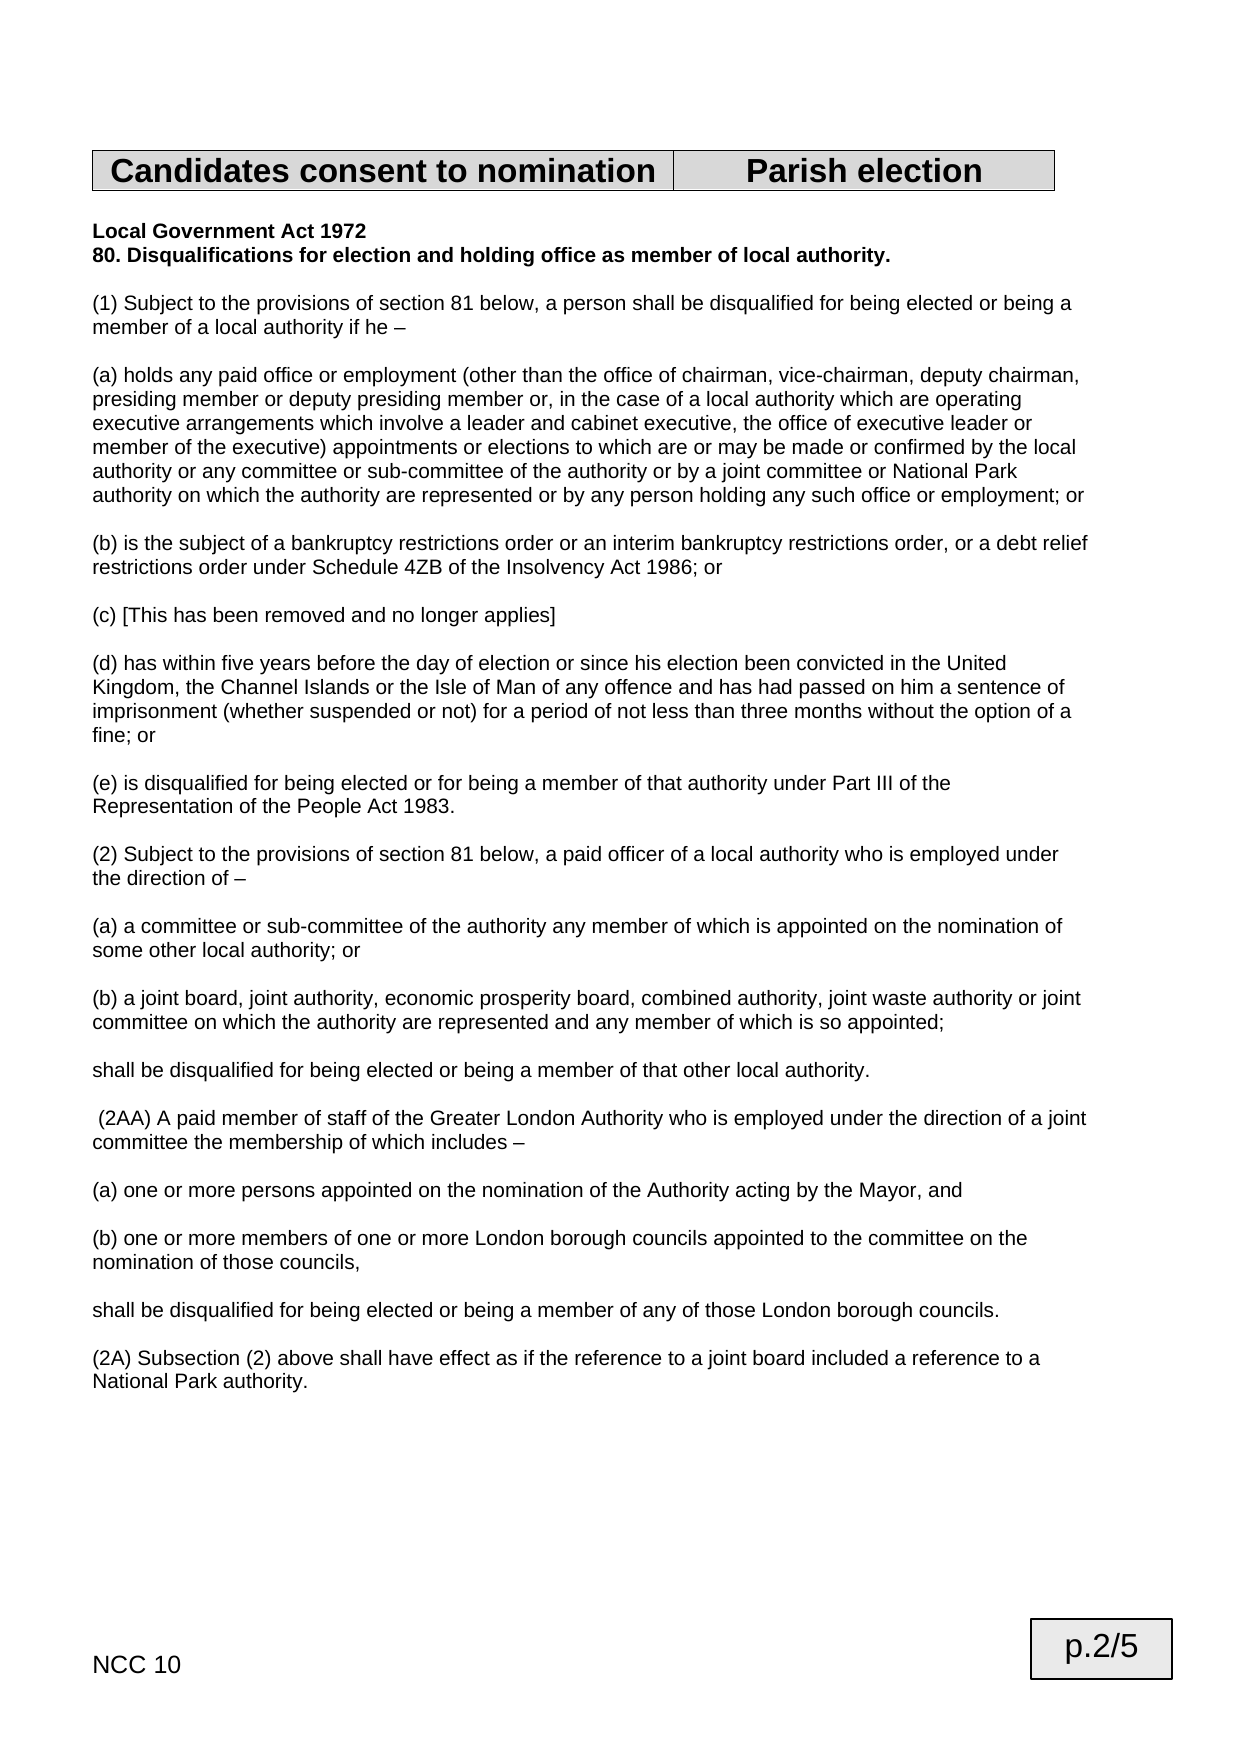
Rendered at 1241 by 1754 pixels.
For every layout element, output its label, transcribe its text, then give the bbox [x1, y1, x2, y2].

text (d) has within five years before the day of election or since his election been convicted in the United Kingdom, the Channel Islands or the Isle of Man of any offence and has had passed on him a sentence of imprisonment (whether suspended or not) for a period of not less than three months without the option of a fine; or [92, 651, 1090, 746]
text shall be disqualified for being elected or being a member of that other local authority. [92, 1058, 1090, 1082]
text (a) holds any paid office or employment (other than the office of chairman, vice-chairman, deputy chairman, presiding member or deputy presiding member or, in the case of a local authority which are operating executive arrangements which involve a leader and cabinet executive, the office of executive leader or member of the executive) appointments or elections to which are or may be made or confirmed by the local authority or any committee or sub-committee of the authority or by a joint committee or National Park authority on which the authority are represented or by any person holding any such office or employment; or [92, 363, 1090, 507]
text (b) is the subject of a bankruptcy restrictions order or an interim bankruptcy restrictions order, or a debt relief restrictions order under Schedule 4ZB of the Insolvency Act 1986; or [92, 531, 1090, 579]
text (a) one or more persons appointed on the nomination of the Authority acting by the Mayor, and [92, 1178, 1090, 1202]
text (a) a committee or sub-committee of the authority any member of which is appointed on the nomination of some other local authority; or [92, 914, 1090, 962]
text (2AA) A paid member of staff of the Greater London Authority who is employed under the direction of a joint committee the membership of which includes – [92, 1106, 1090, 1154]
text shall be disqualified for being elected or being a member of any of those London borough councils. [92, 1297, 1090, 1321]
text 80. Disqualifications for election and holding office as member of local authority. [92, 243, 1090, 267]
text (e) is disqualified for being elected or for being a member of that authority under Part III of the Representation of the People Act 1983. [92, 770, 1090, 818]
text Local Government Act 1972 [92, 219, 1090, 243]
table_header Parish election [674, 151, 1054, 189]
text (2A) Subsection (2) above shall have effect as if the reference to a joint board included a reference to a National Park authority. [92, 1345, 1090, 1393]
text (b) one or more members of one or more London borough councils appointed to the committee on the nomination of those councils, [92, 1226, 1090, 1273]
text (b) a joint board, joint authority, economic prosperity board, combined authority, joint waste authority or joint committee on which the authority are represented and any member of which is so appointed; [92, 986, 1090, 1034]
table_header Candidates consent to nomination [93, 151, 673, 189]
text (2) Subject to the provisions of section 81 below, a paid officer of a local authority who is employed under the direction of – [92, 842, 1090, 890]
text (1) Subject to the provisions of section 81 below, a person shall be disqualified for being elected or being a member of a local authority if he – [92, 291, 1090, 339]
text (c) [This has been removed and no longer applies] [92, 603, 1090, 627]
